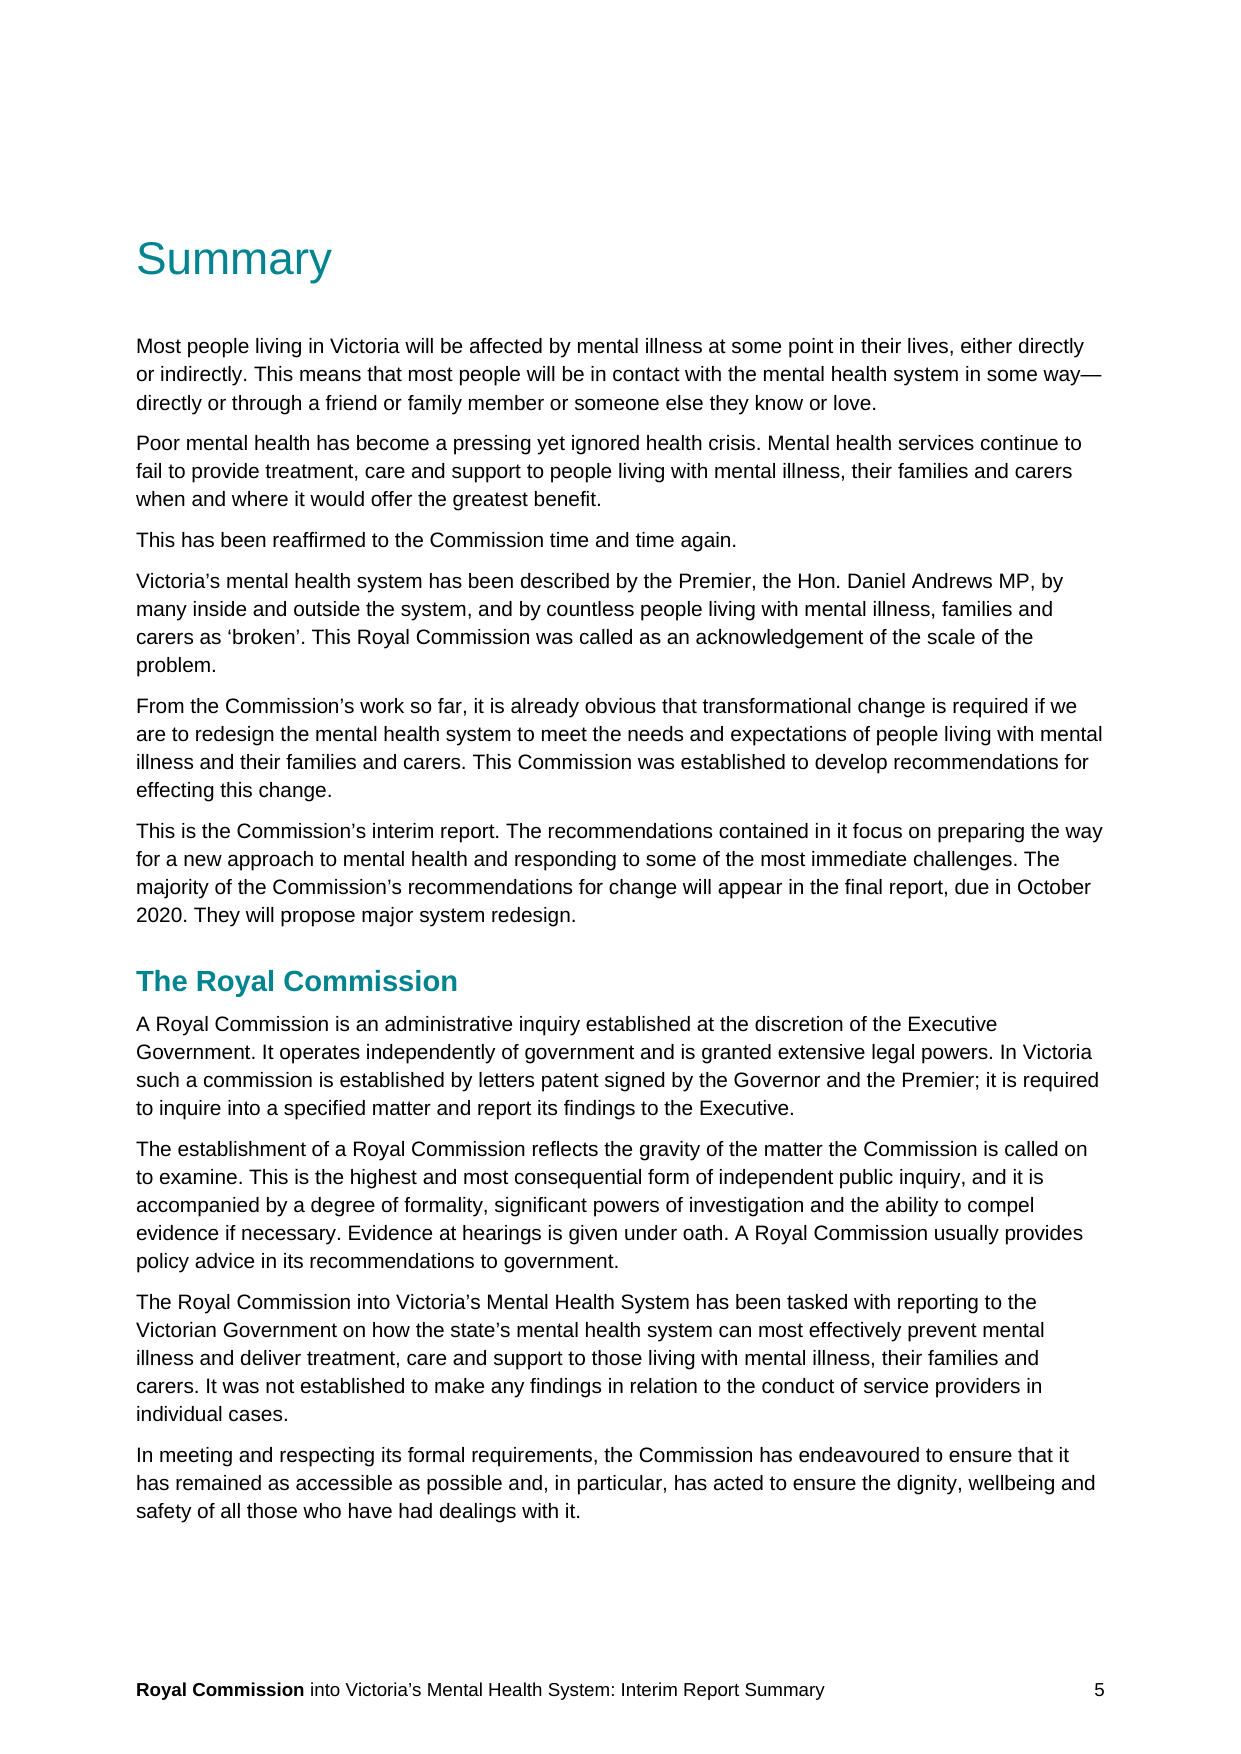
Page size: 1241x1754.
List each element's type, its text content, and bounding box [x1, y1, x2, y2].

text The establishment of a Royal Commission reflects the gravity of the matter the Commission is called on to examine. This is the highest and most consequential form of independent public inquiry, and it is accompanied by a degree of formality, significant powers of investigation and the ability to compel evidence if necessary. Evidence at hearings is given under oath. A Royal Commission usually provides policy advice in its recommendations to government. [136, 1132, 1104, 1273]
subtitle The Royal Commission [136, 964, 1104, 998]
subtitle Summary [136, 231, 1104, 284]
text This is the Commission’s interim report. The recommendations contained in it focus on preparing the way for a new approach to mental health and responding to some of the most immediate challenges. The majority of the Commission’s recommendations for change will appear in the final report, due in October 2020. They will propose major system redesign. [136, 814, 1104, 927]
text Most people living in Victoria will be affected by mental illness at some point in their lives, either directly or indirectly. This means that most people will be in contact with the mental health system in some way—directly or through a friend or family member or someone else they know or love. [136, 330, 1104, 414]
text Poor mental health has become a pressing yet ignored health crisis. Mental health services continue to fail to provide treatment, care and support to people living with mental illness, their families and carers when and where it would offer the greatest benefit. [136, 427, 1104, 511]
text Victoria’s mental health system has been described by the Premier, the Hon. Daniel Andrews MP, by many inside and outside the system, and by countless people living with mental illness, families and carers as ‘broken’. This Royal Commission was called as an acknowledgement of the scale of the problem. [136, 564, 1104, 677]
text In meeting and respecting its formal requirements, the Commission has endeavoured to ensure that it has remained as accessible as possible and, in particular, has acted to ensure the dignity, wellbeing and safety of all those who have had dealings with it. [136, 1438, 1104, 1523]
text A Royal Commission is an administrative inquiry established at the discretion of the Executive Government. It operates independently of government and is granted extensive legal powers. In Victoria such a commission is established by letters patent signed by the Governor and the Premier; it is required to inquire into a specified matter and report its findings to the Executive. [136, 1007, 1104, 1120]
text This has been reaffirmed to the Commission time and time again. [136, 524, 1104, 552]
text From the Commission’s work so far, it is already obvious that transformational change is required if we are to redesign the mental health system to meet the needs and expectations of people living with mental illness and their families and carers. This Commission was established to develop recommendations for effecting this change. [136, 689, 1104, 802]
text The Royal Commission into Victoria’s Mental Health System has been tasked with reporting to the Victorian Government on how the state’s mental health system can most effectively prevent mental illness and deliver treatment, care and support to those living with mental illness, their families and carers. It was not established to make any findings in relation to the conduct of service providers in individual cases. [136, 1285, 1104, 1426]
